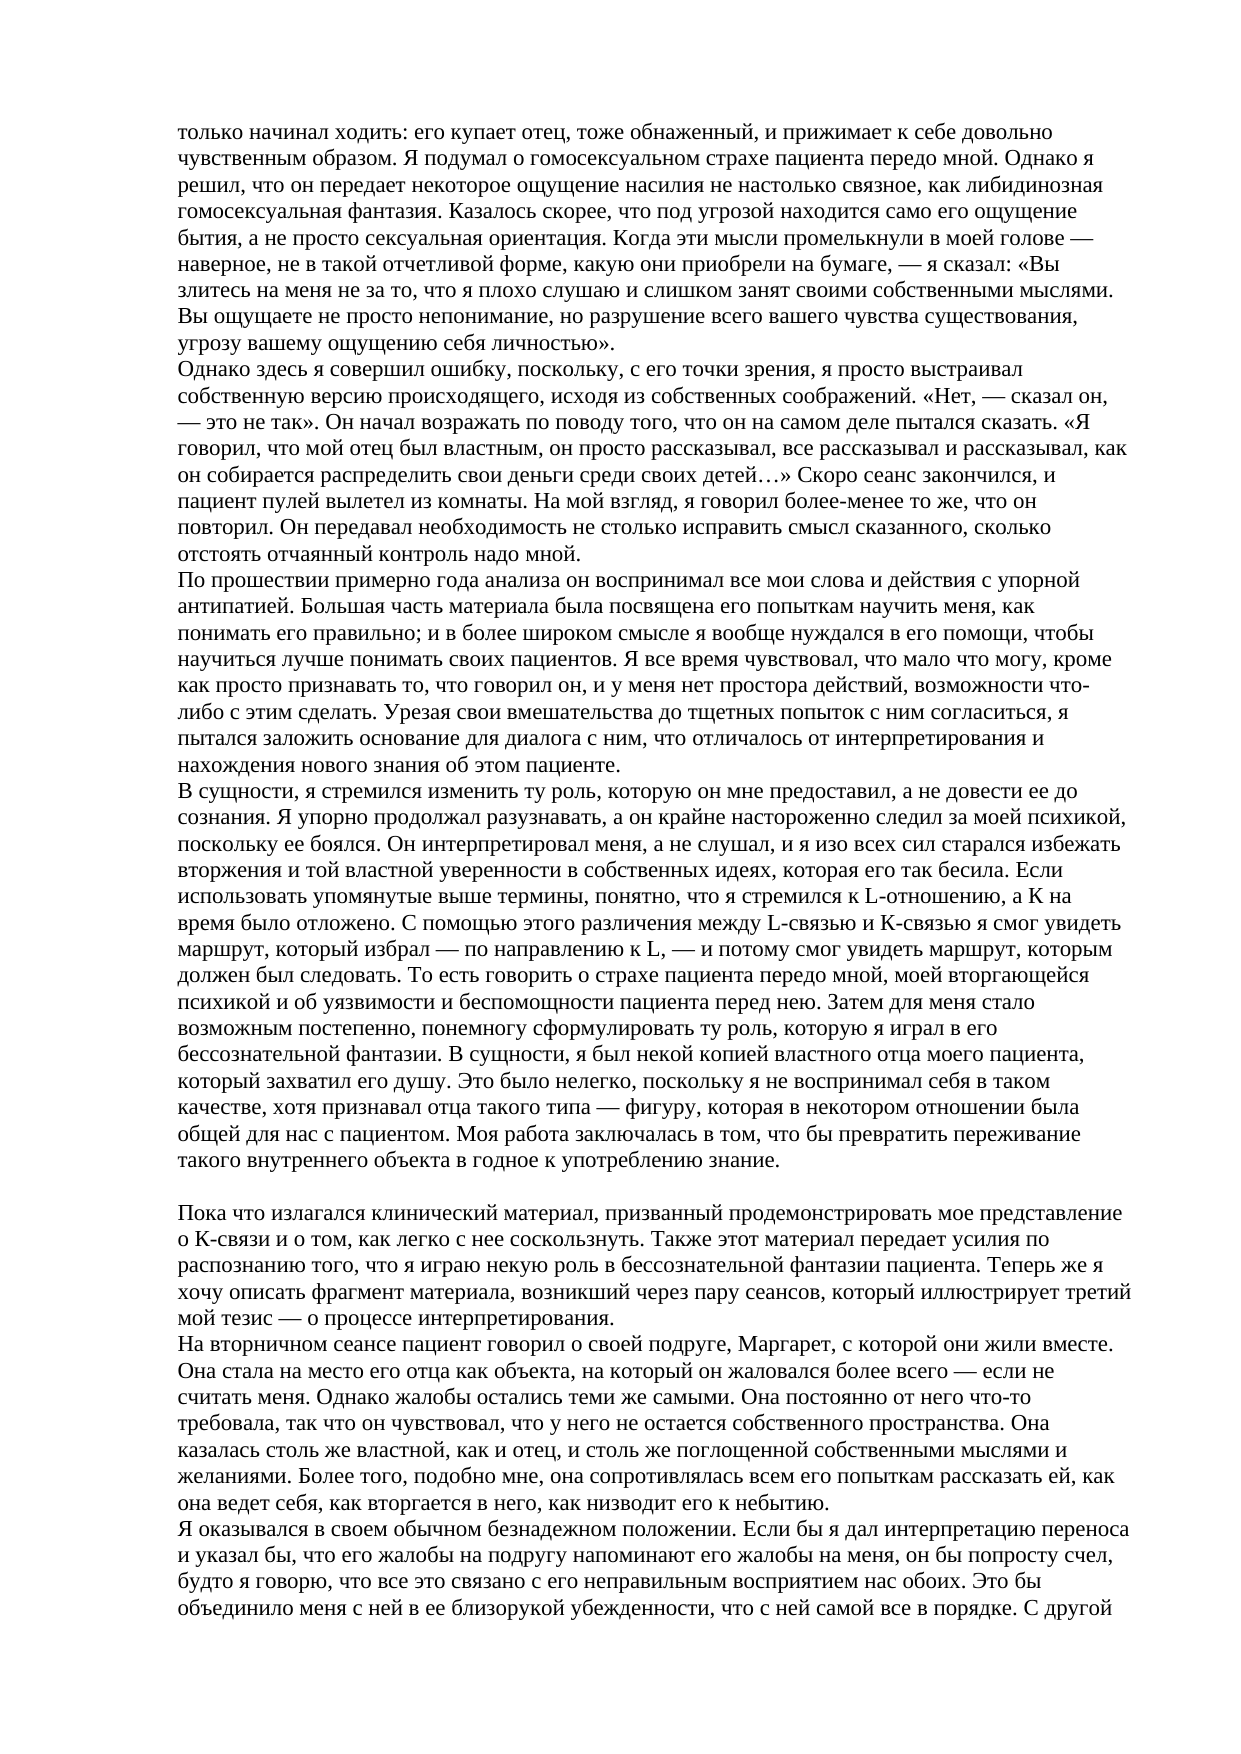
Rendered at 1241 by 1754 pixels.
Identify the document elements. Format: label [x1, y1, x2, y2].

table_header [177, 118, 1152, 1620]
